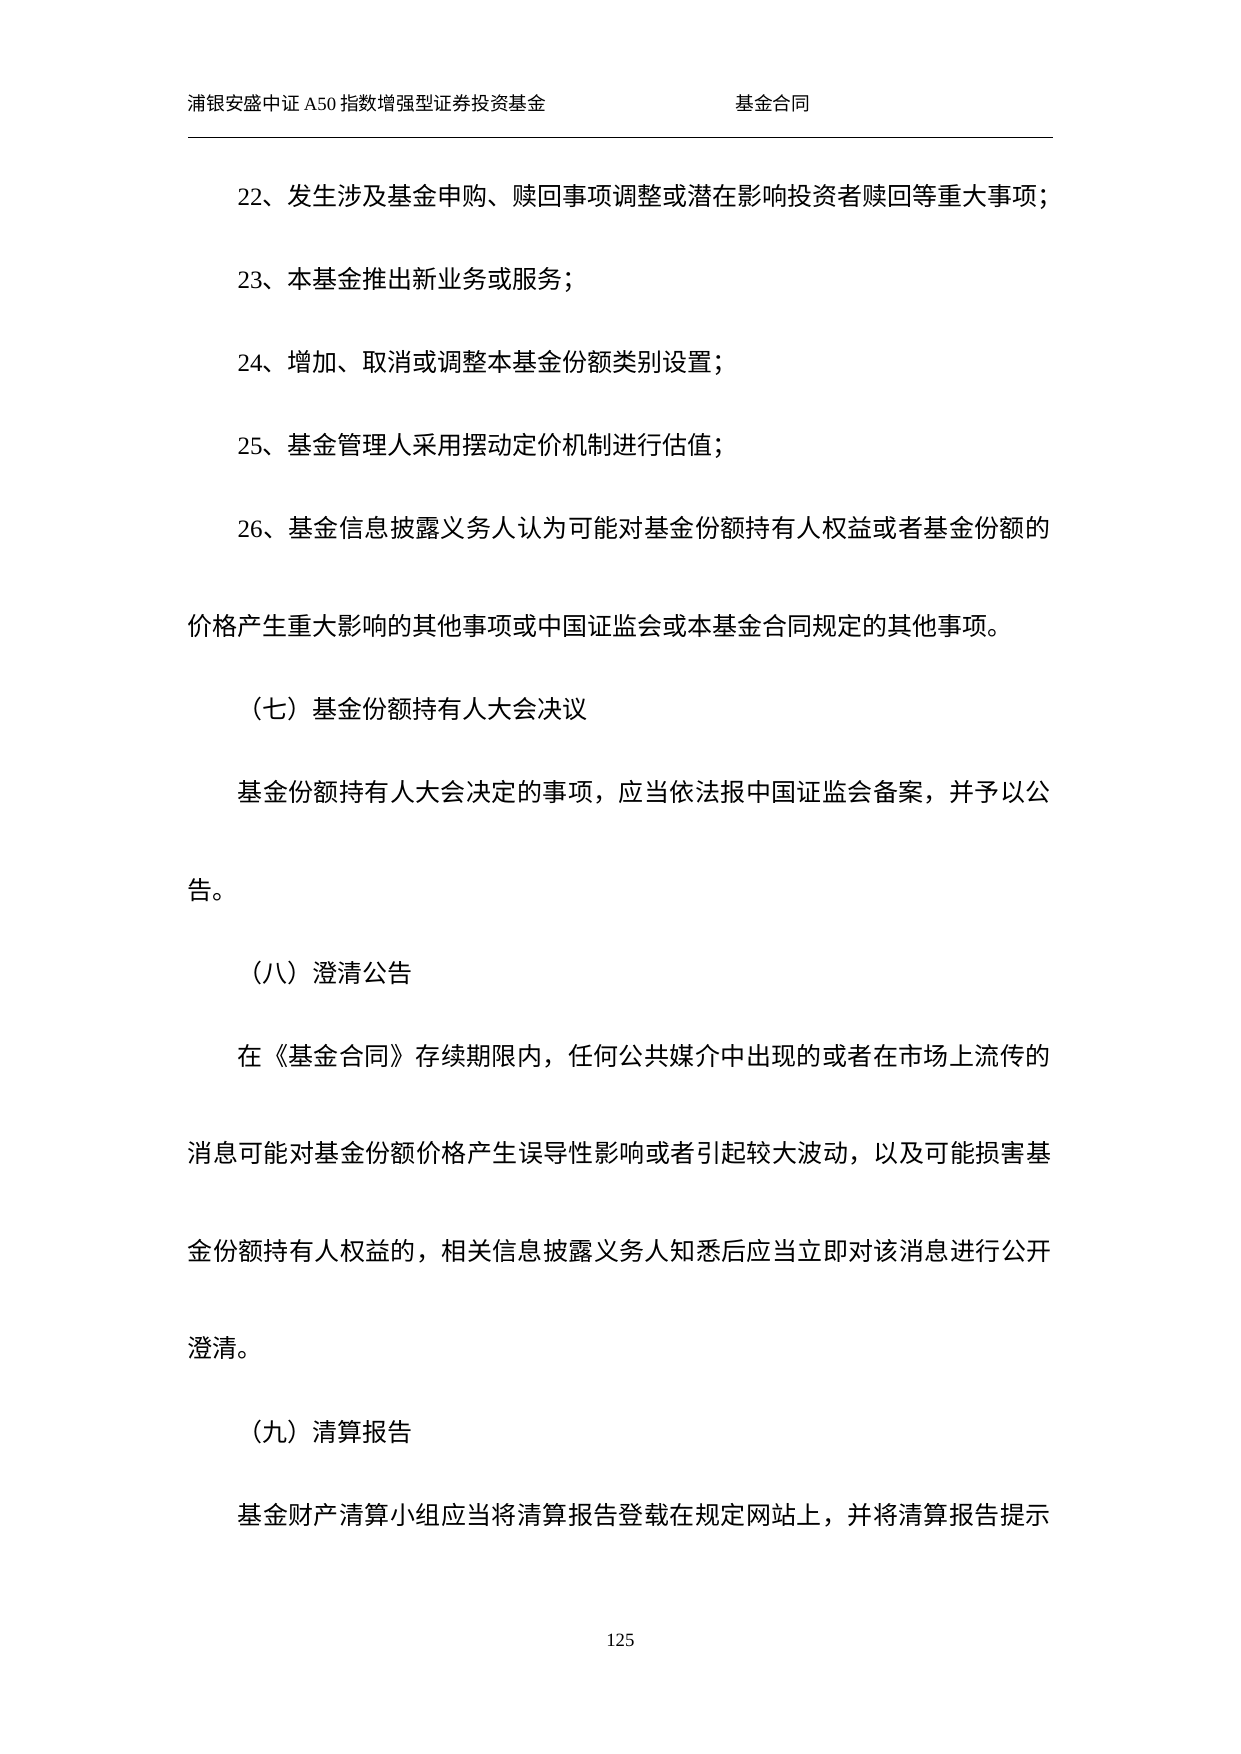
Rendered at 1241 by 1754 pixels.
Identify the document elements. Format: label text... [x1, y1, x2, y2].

text （九）清算报告 [187, 1398, 1053, 1463]
text 基金份额持有人大会决定的事项，应当依法报中国证监会备案，并予以公告。 [187, 758, 1053, 921]
text 22、发生涉及基金申购、赎回事项调整或潜在影响投资者赎回等重大事项； [187, 162, 1053, 227]
text 26、基金信息披露义务人认为可能对基金份额持有人权益或者基金份额的价格产生重大影响的其他事项或中国证监会或本基金合同规定的其他事项。 [187, 494, 1053, 657]
text 25、基金管理人采用摆动定价机制进行估值； [187, 411, 1053, 476]
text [187, 1481, 1053, 1546]
text 在《基金合同》存续期限内，任何公共媒介中出现的或者在市场上流传的消息可能对基金份额价格产生误导性影响或者引起较大波动，以及可能损害基金份额持有人权益的，相关信息披露义务人知悉后应当立即对该消息进行公开澄清。 [187, 1022, 1053, 1379]
text 24、增加、取消或调整本基金份额类别设置； [187, 328, 1053, 393]
text （八）澄清公告 [187, 939, 1053, 1004]
text 23、本基金推出新业务或服务； [187, 245, 1053, 310]
text （七）基金份额持有人大会决议 [187, 675, 1053, 740]
